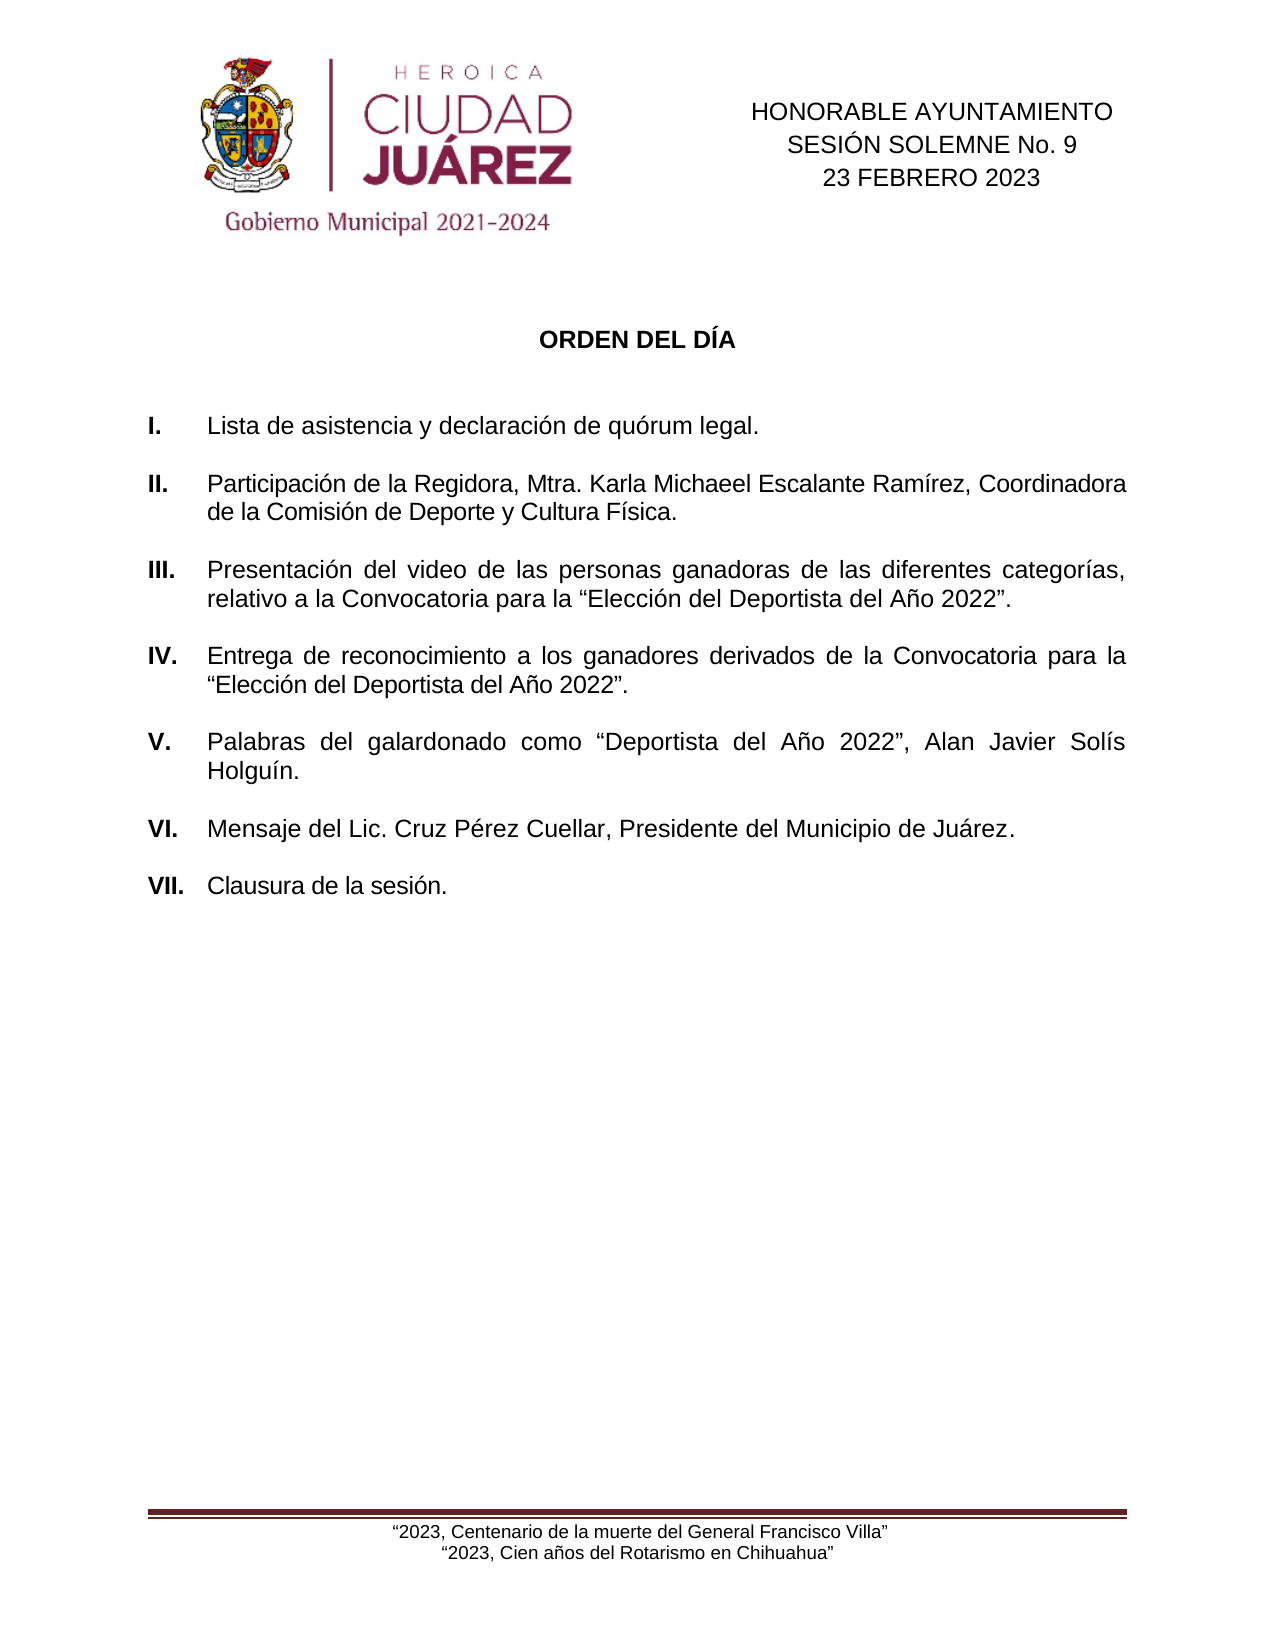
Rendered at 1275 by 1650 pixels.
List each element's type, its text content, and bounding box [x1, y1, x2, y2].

list Mensaje del Lic. Cruz Pérez Cuellar, Presidente del Municipio de Juárez. [148, 814, 1127, 842]
list Palabras del galardonado como “Deportista del Año 2022”, Alan Javier Solís Holguín. [148, 727, 1127, 785]
list Lista de asistencia y declaración de quórum legal. [148, 411, 1127, 440]
list Participación de la Regidora, Mtra. Karla Michaeel Escalante Ramírez, Coordinadora de la Comisión de Deporte y Cultura Física. [148, 469, 1127, 526]
list Presentación del video de las personas ganadoras de las diferentes categorías, relativo a la Convocatoria para la “Elección del Deportista del Año 2022”. [148, 555, 1127, 612]
list Clausura de la sesión. [148, 871, 1127, 900]
text ORDEN DEL DÍA [148, 325, 1127, 354]
list Entrega de reconocimiento a los ganadores derivados de la Convocatoria para la “Elección del Deportista del Año 2022”. [148, 641, 1127, 699]
picture [185, 37, 578, 246]
